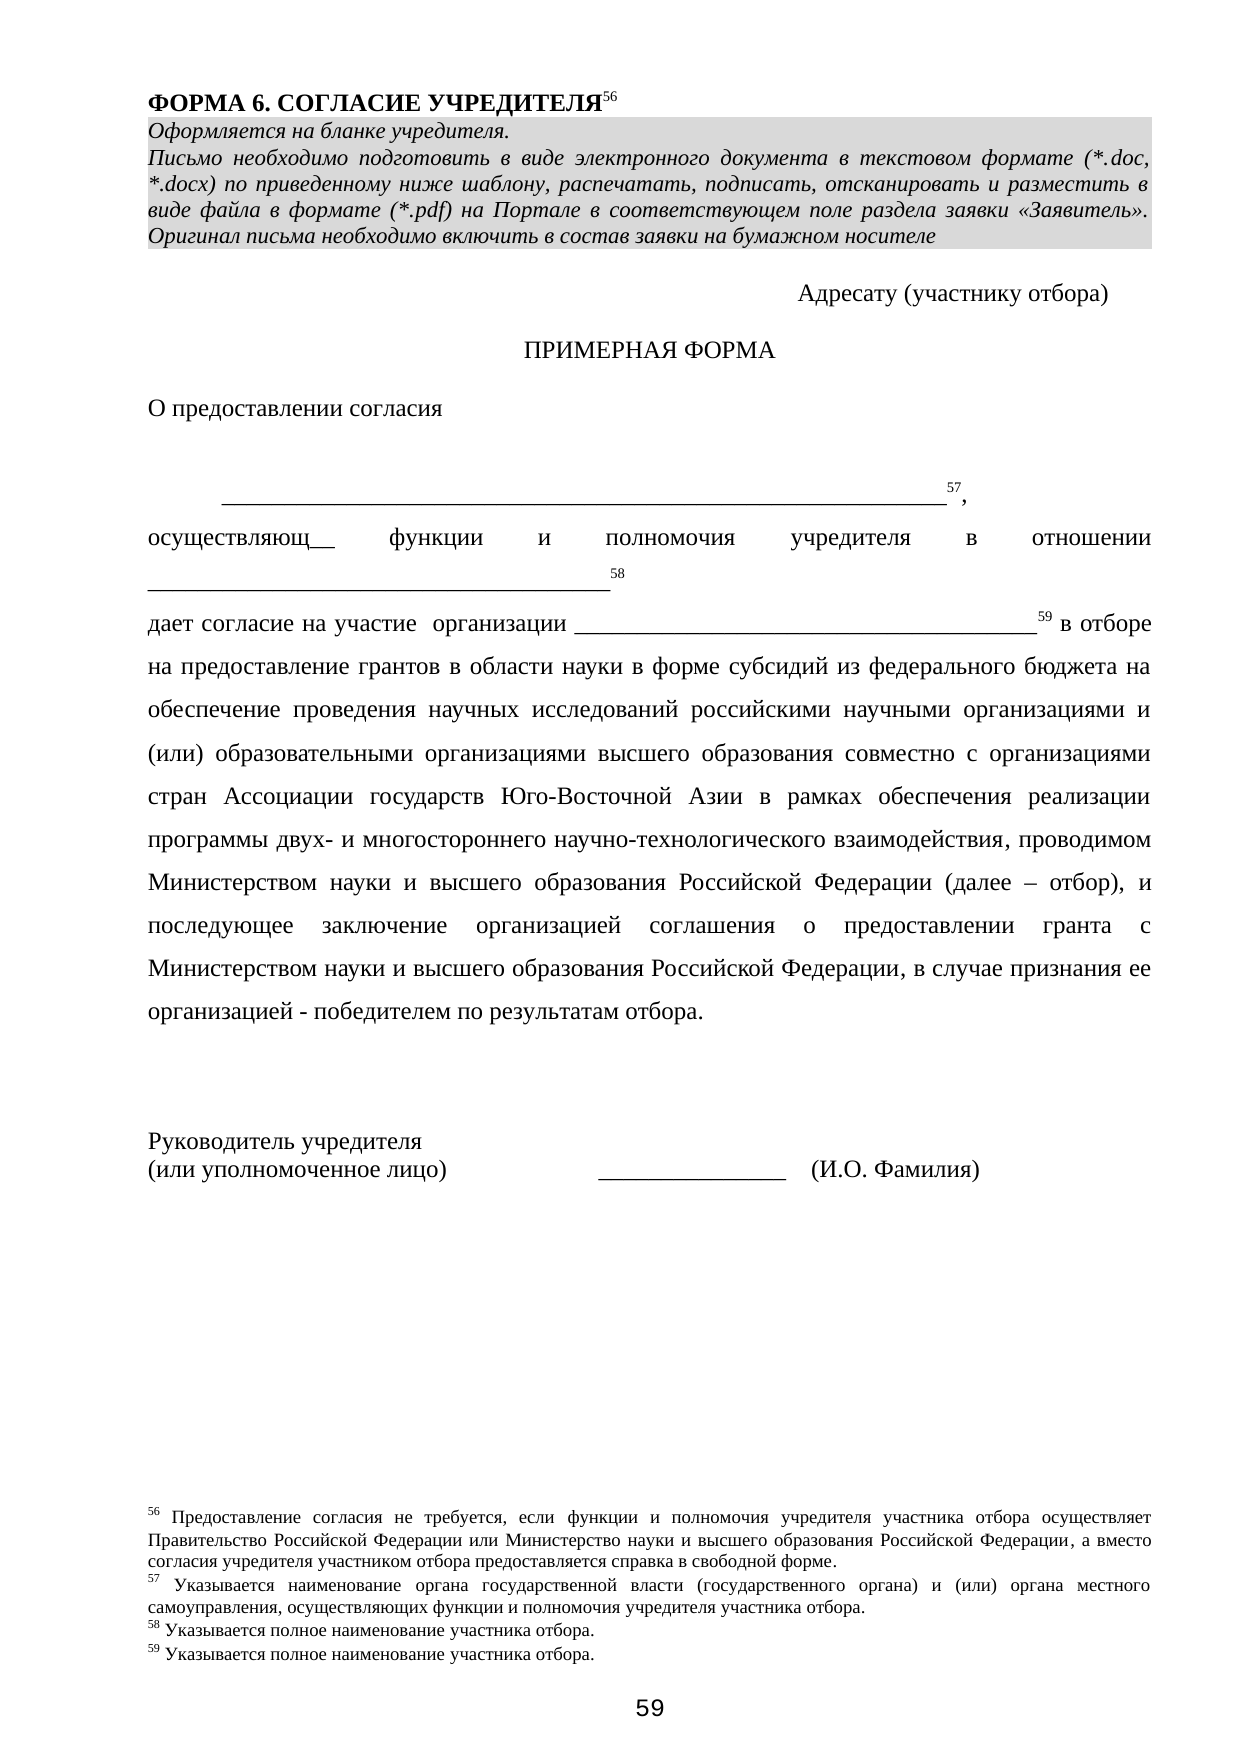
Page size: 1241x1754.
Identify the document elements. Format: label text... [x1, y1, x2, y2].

text ПРИМЕРНАЯ ФОРМА [148, 335, 1152, 364]
text Письмо необходимо подготовить в виде электронного документа в текстовом формате (*.doc, *.docx) по приведенному ниже шаблону, распечатать, подписать, отсканировать и разместить в виде файла в формате (*.pdf) на Портале в соответствующем поле раздела заявки «Заявитель». Оригинал письма необходимо включить в состав заявки на бумажном носителе [148, 143, 1152, 249]
text дает согласие на участие организации _____________________________________ в отборе на предоставление грантов в области науки в форме субсидий из федерального бюджета на обеспечение проведения научных исследований российскими научными организациями и (или) образовательными организациями высшего образования совместно с организациями стран Ассоциации государств Юго-Восточной Азии в рамках обеспечения реализации программы двух- и многостороннего научно-технологического взаимодействия, проводимом Министерством науки и высшего образования Российской Федерации (далее – отбор), и последующее заключение организацией соглашения о предоставлении гранта с Министерством науки и высшего образования Российской Федерации, в случае признания ее организацией - победителем по результатам отбора. [148, 608, 1152, 1025]
text __________________________________________________________, осуществляющ__ функции и полномочия учредителя в отношении _____________________________________ [148, 479, 1152, 594]
text (или уполномоченное лицо) _______________ (И.О. Фамилия) [148, 1154, 1152, 1183]
text Руководитель учредителя [148, 1126, 1152, 1154]
text Адресату (участнику отбора) [635, 278, 1152, 306]
text О предоставлении согласия [148, 393, 646, 421]
subtitle ФОРМА 6. сОГЛАСИЕ УЧРЕДИТЕЛЯ [148, 89, 1152, 117]
text Оформляется на бланке учредителя. [148, 117, 1152, 143]
